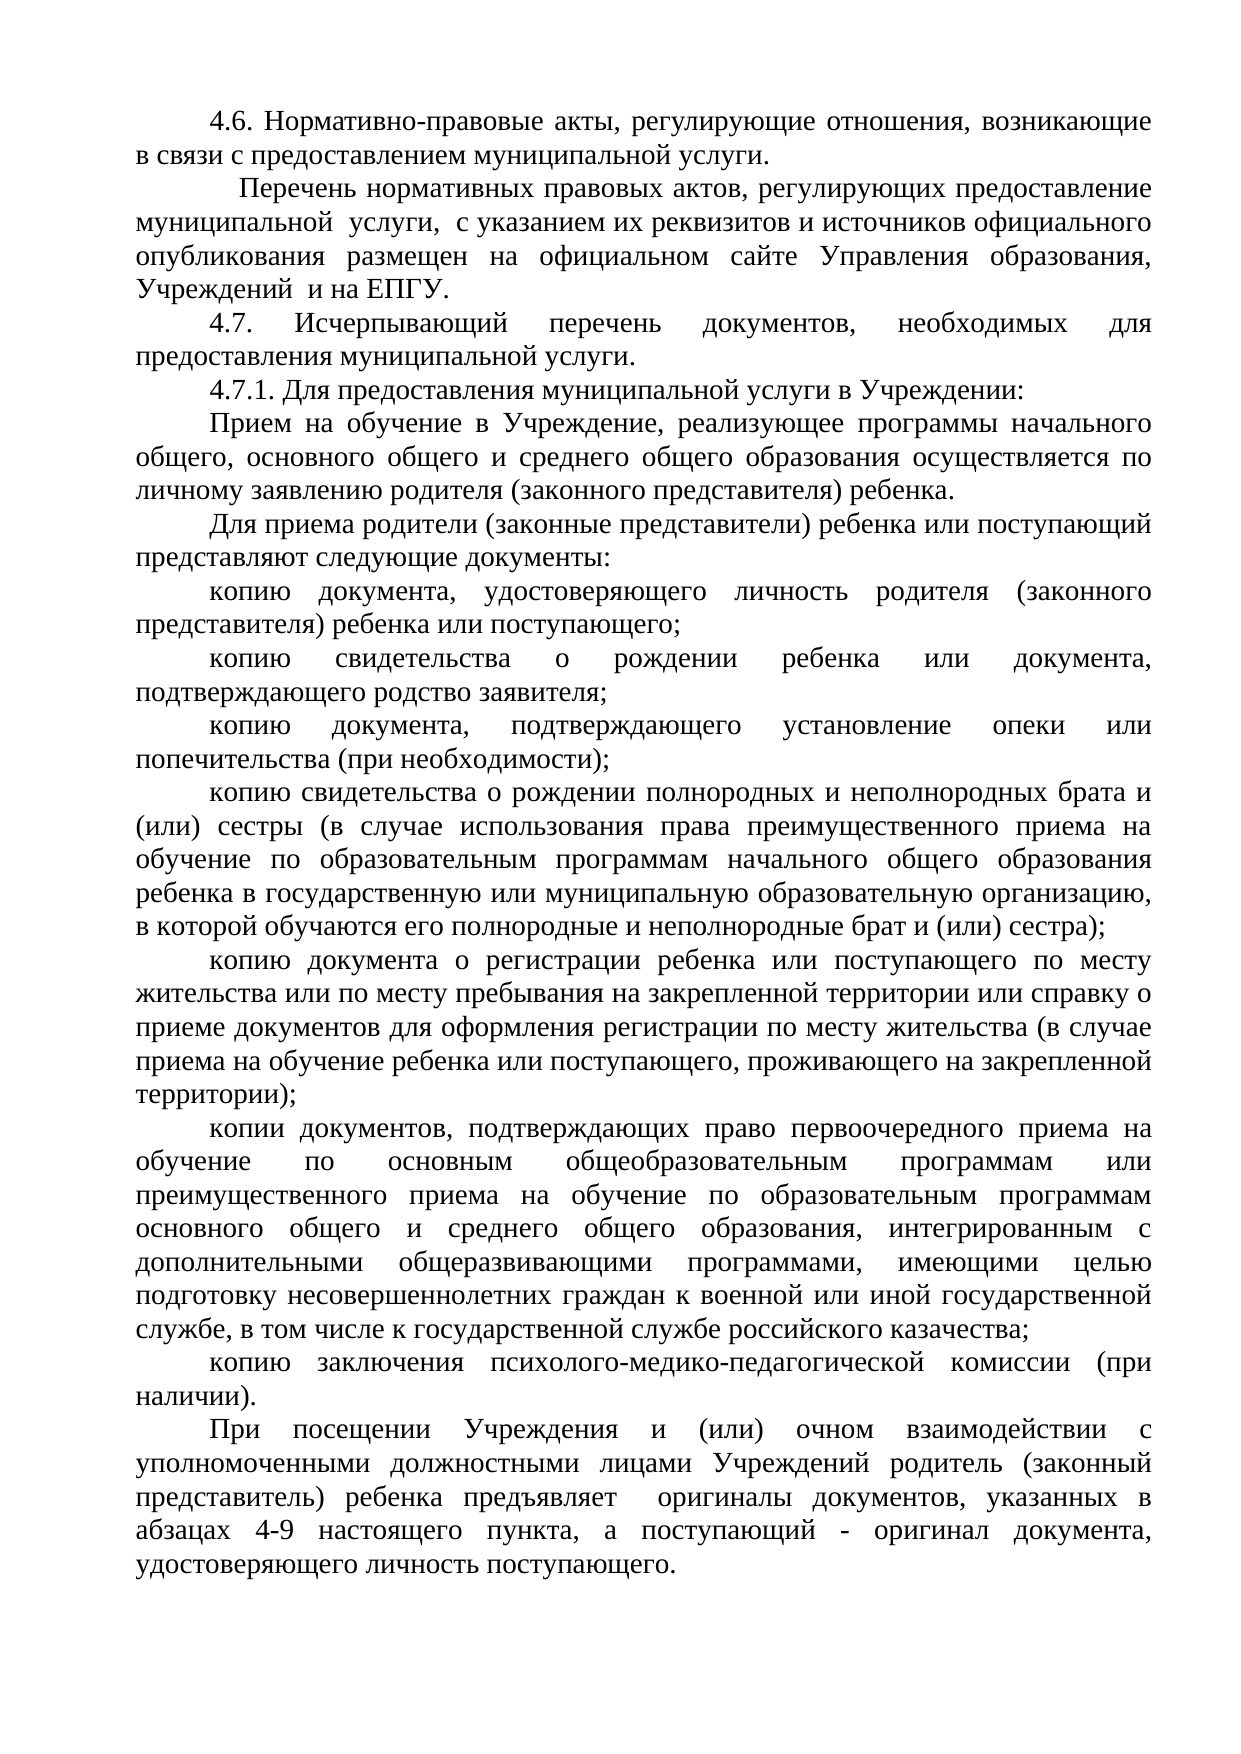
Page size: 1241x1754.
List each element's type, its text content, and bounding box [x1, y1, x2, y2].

text копию свидетельства о рождении ребенка или документа, подтверждающего родство заявителя; [135, 640, 1153, 707]
text копию заключения психолого-медико-педагогической комиссии (при наличии). [135, 1344, 1153, 1412]
text копии документов, подтверждающих право первоочередного приема на обучение по основным общеобразовательным программам или преимущественного приема на обучение по образовательным программам основного общего и среднего общего образования, интегрированным с дополнительными общеразвивающими программами, имеющими целью подготовку несовершеннолетних граждан к военной или иной государственной службе, в том числе к государственной службе российского казачества; [135, 1110, 1153, 1344]
text 4.7.1. Для предоставления муниципальной услуги в Учреждении: [135, 372, 1153, 405]
text Для приема родители (законные представители) ребенка или поступающий представляют следующие документы: [135, 506, 1153, 573]
text При посещении Учреждения и (или) очном взаимодействии с уполномоченными должностными лицами Учреждений родитель (законный представитель) ребенка предъявляет оригиналы документов, указанных в абзацах 4-9 настоящего пункта, а поступающий - оригинал документа, удостоверяющего личность поступающего. [135, 1412, 1153, 1579]
text копию документа о регистрации ребенка или поступающего по месту жительства или по месту пребывания на закрепленной территории или справку о приеме документов для оформления регистрации по месту жительства (в случае приема на обучение ребенка или поступающего, проживающего на закрепленной территории); [135, 942, 1153, 1110]
text Прием на обучение в Учреждение, реализующее программы начального общего, основного общего и среднего общего образования осуществляется по личному заявлению родителя (законного представителя) ребенка. [135, 405, 1153, 506]
text копию свидетельства о рождении полнородных и неполнородных брата и (или) сестры (в случае использования права преимущественного приема на обучение по образовательным программам начального общего образования ребенка в государственную или муниципальную образовательную организацию, в которой обучаются его полнородные и неполнородные брат и (или) сестра); [135, 774, 1153, 942]
list 4.6. Нормативно-правовые акты, регулирующие отношения, возникающие в связи с предоставлением муниципальной услуги. [135, 103, 1153, 171]
text копию документа, подтверждающего установление опеки или попечительства (при необходимости); [135, 707, 1153, 774]
text копию документа, удостоверяющего личность родителя (законного представителя) ребенка или поступающего; [135, 573, 1153, 640]
text 4.7. Исчерпывающий перечень документов, необходимых для предоставления муниципальной услуги. [135, 305, 1153, 372]
text Перечень нормативных правовых актов, регулирующих предоставление муниципальной услуги, с указанием их реквизитов и источников официального опубликования размещен на официальном сайте Управления образования, Учреждений и на ЕПГУ. [135, 171, 1153, 305]
